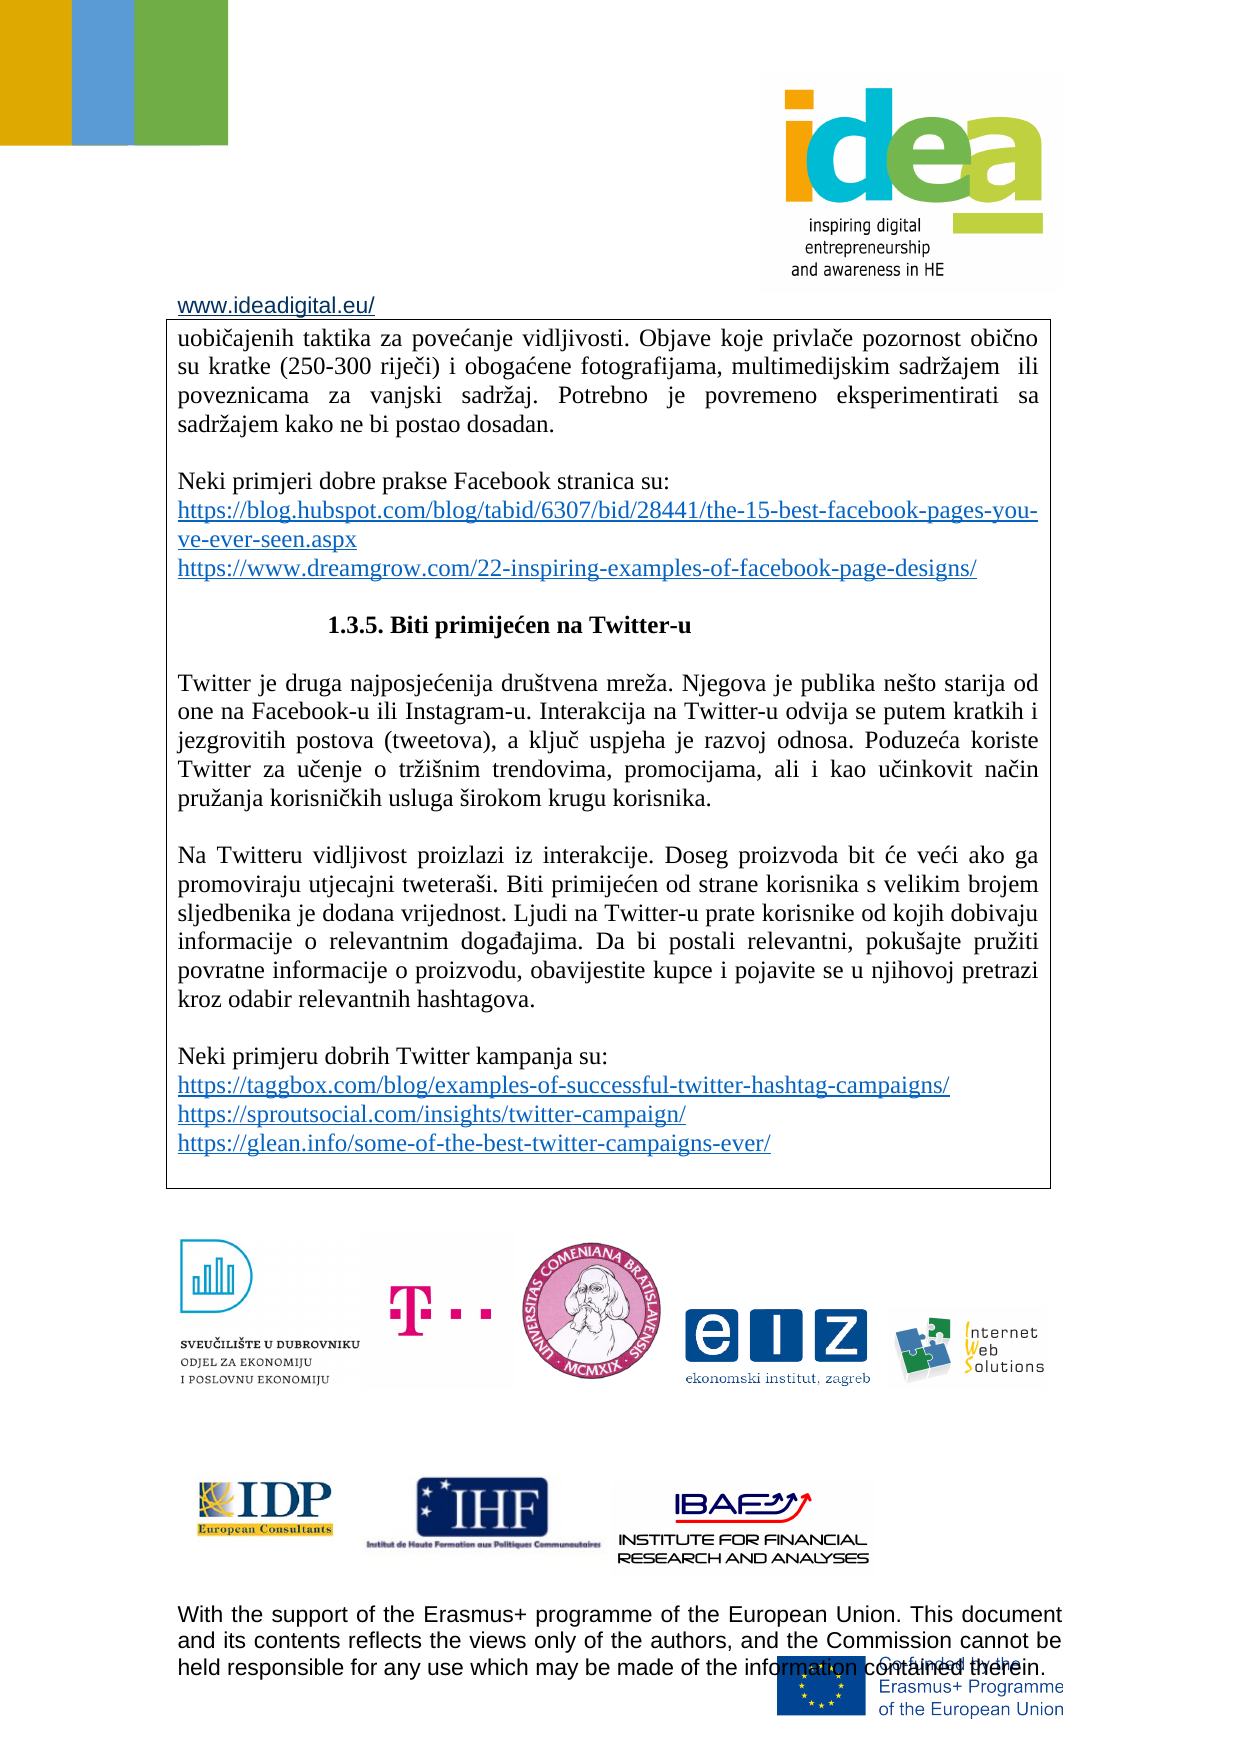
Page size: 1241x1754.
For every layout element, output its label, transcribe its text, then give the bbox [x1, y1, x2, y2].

picture [760, 73, 1063, 293]
picture [177, 1232, 1048, 1389]
picture [777, 1656, 1063, 1719]
picture [177, 1441, 876, 1575]
